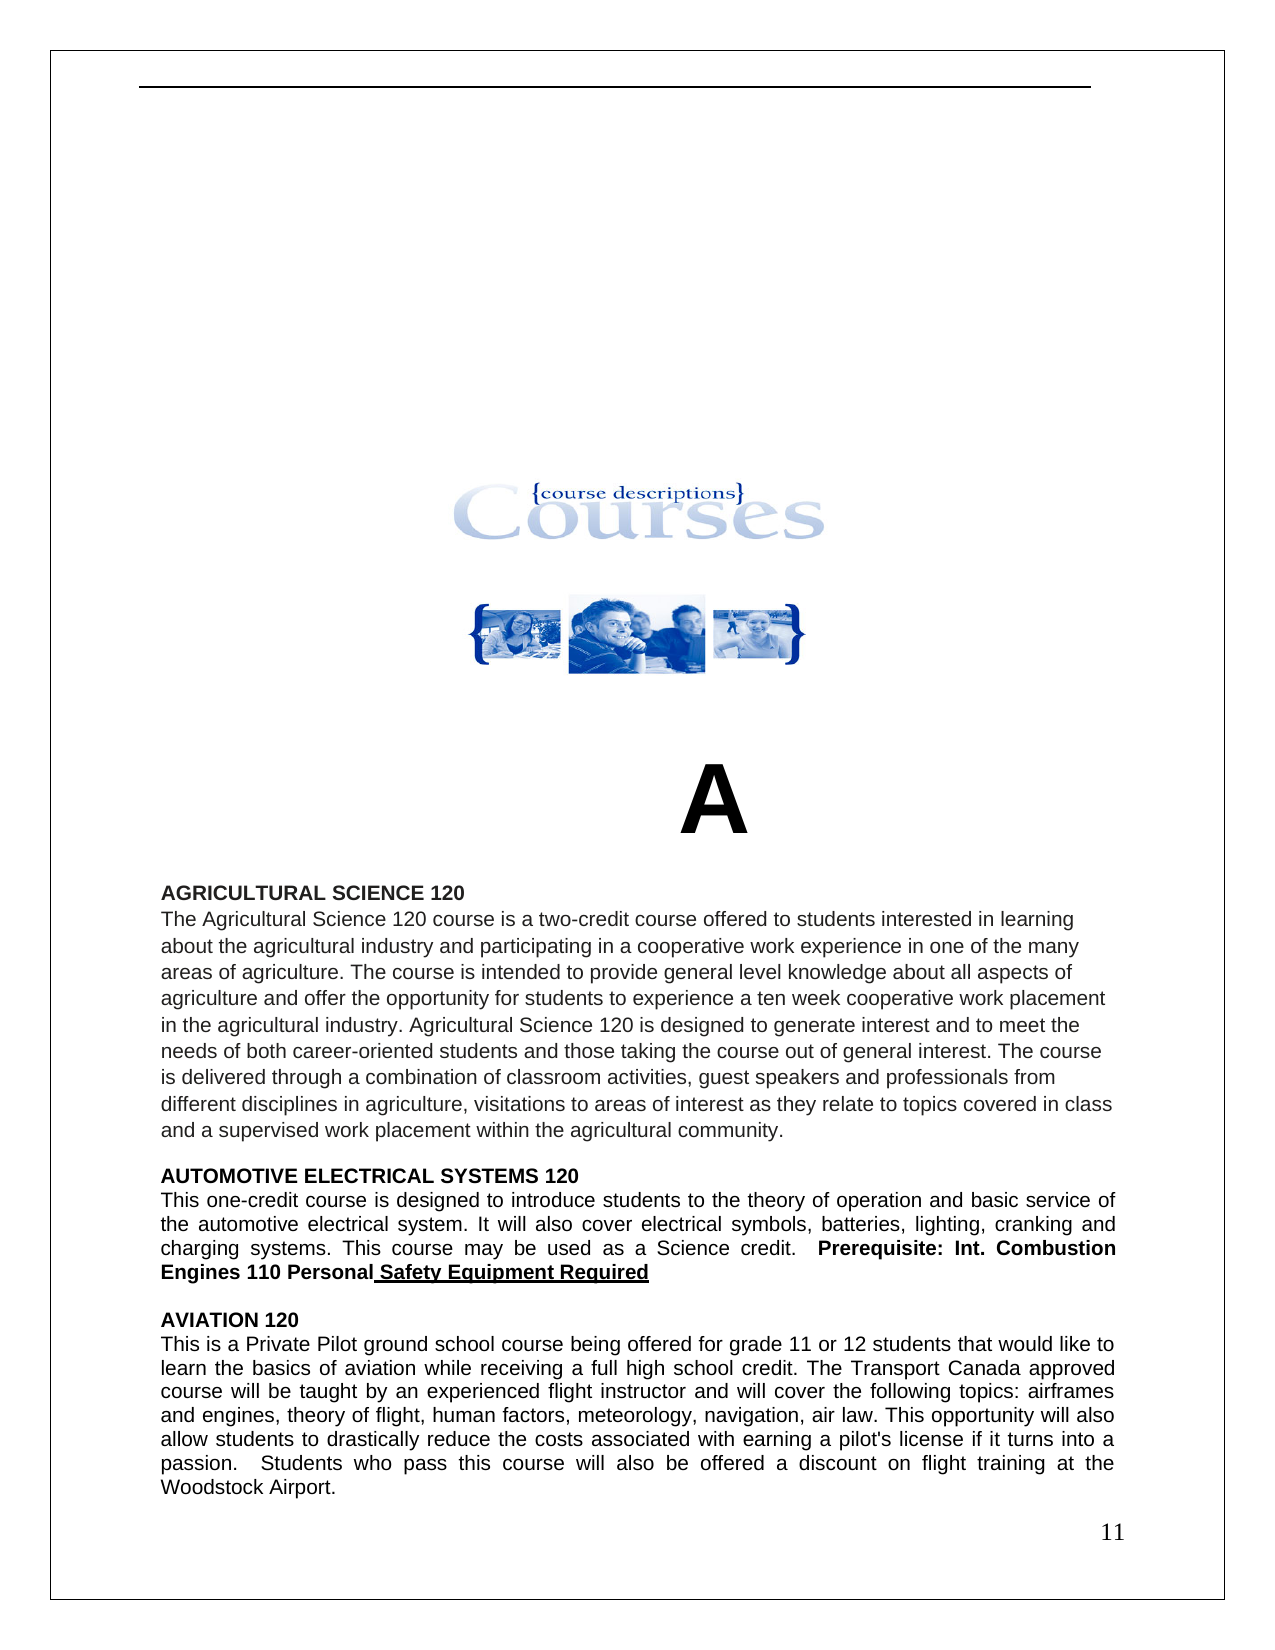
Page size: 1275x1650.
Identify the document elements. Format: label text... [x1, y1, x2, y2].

text AVIATION 120 [160, 1307, 1117, 1331]
picture [369, 467, 906, 683]
text This is a Private Pilot ground school course being offered for grade 11 or 12 students that would like to learn the basics of aviation while receiving a full high school credit. The Transport Canada approved course will be taught by an experienced flight instructor and will cover the following topics: airframes and engines, theory of flight, human factors, meteorology, navigation, air law. This opportunity will also allow students to drastically reduce the costs associated with earning a pilot's license if it turns into a passion. Students who pass this course will also be offered a discount on flight training at the Woodstock Airport. [160, 1331, 1117, 1499]
text AUTOMOTIVE ELECTRICAL SYSTEMS 120 [160, 1165, 1116, 1188]
text The Agricultural Science 120 course is a two-credit course offered to students interested in learning about the agricultural industry and participating in a cooperative work experience in one of the many areas of agriculture. The course is intended to provide general level knowledge about all aspects of agriculture and offer the opportunity for students to experience a ten week cooperative work placement in the agricultural industry. Agricultural Science 120 is designed to generate interest and to meet the needs of both career-oriented students and those taking the course out of general interest. The course is delivered through a combination of classroom activities, guest speakers and professionals from different disciplines in agriculture, visitations to areas of interest as they relate to topics covered in class and a supervised work placement within the agricultural community. [161, 905, 1116, 1142]
text This one-credit course is designed to introduce students to the theory of operation and basic service of the automotive electrical system. It will also cover electrical symbols, batteries, lighting, cranking and charging systems. This course may be used as a Science credit. Prerequisite: Int. Combustion Engines 110 Personal Safety Equipment Required [160, 1188, 1117, 1283]
text AGRICULTURAL SCIENCE 120 [161, 878, 1116, 905]
